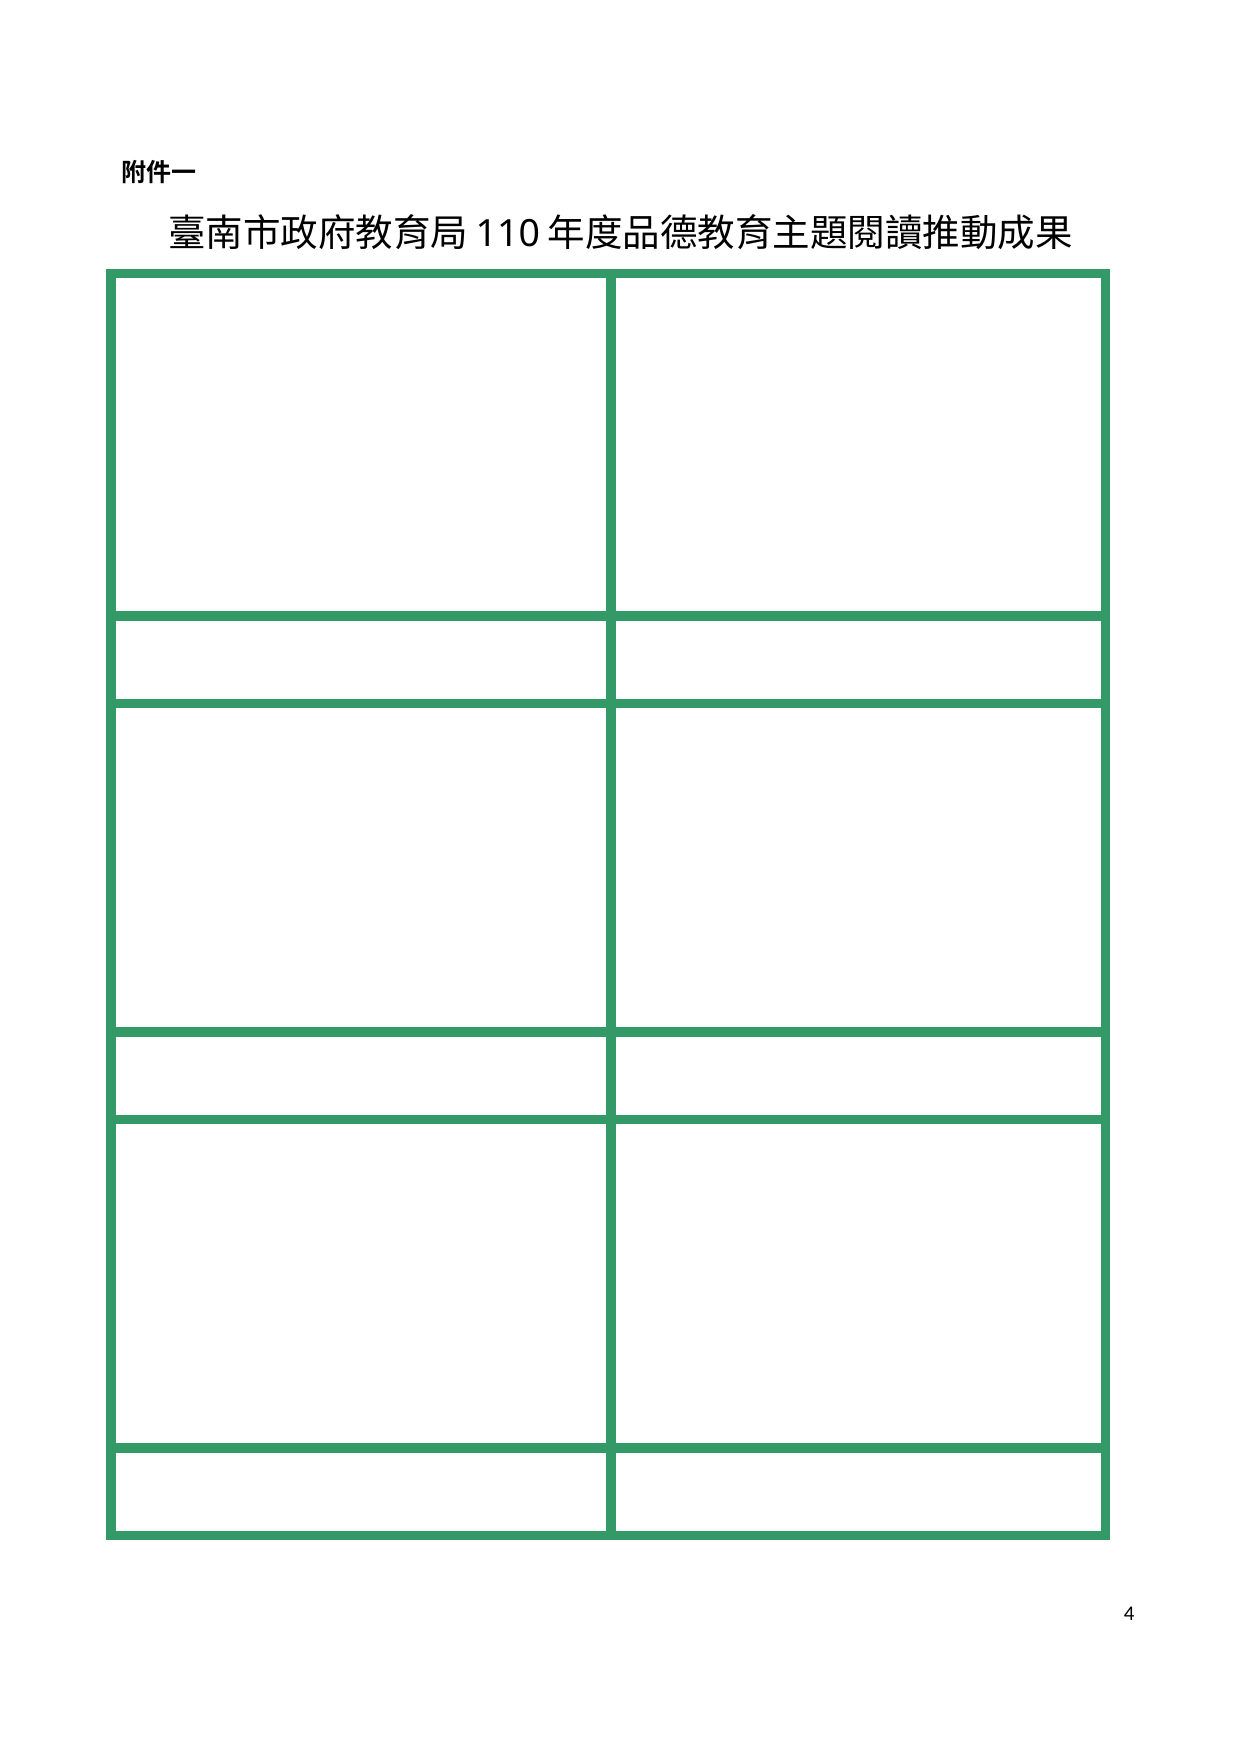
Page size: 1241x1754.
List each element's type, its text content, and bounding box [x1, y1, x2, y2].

text 臺南市政府教育局110年度品德教育主題閱讀推動成果 [106, 191, 1134, 269]
table_cell [116, 621, 606, 698]
table_header [616, 278, 1101, 611]
table_cell [616, 621, 1101, 698]
table_cell [116, 1037, 606, 1114]
table_cell [116, 1453, 606, 1531]
table_cell [616, 1124, 1101, 1443]
table_cell [116, 1124, 606, 1443]
table_header [116, 278, 606, 611]
table_cell [116, 708, 606, 1027]
table_cell [616, 1037, 1101, 1114]
table_cell [616, 708, 1101, 1027]
table_cell [616, 1453, 1101, 1531]
